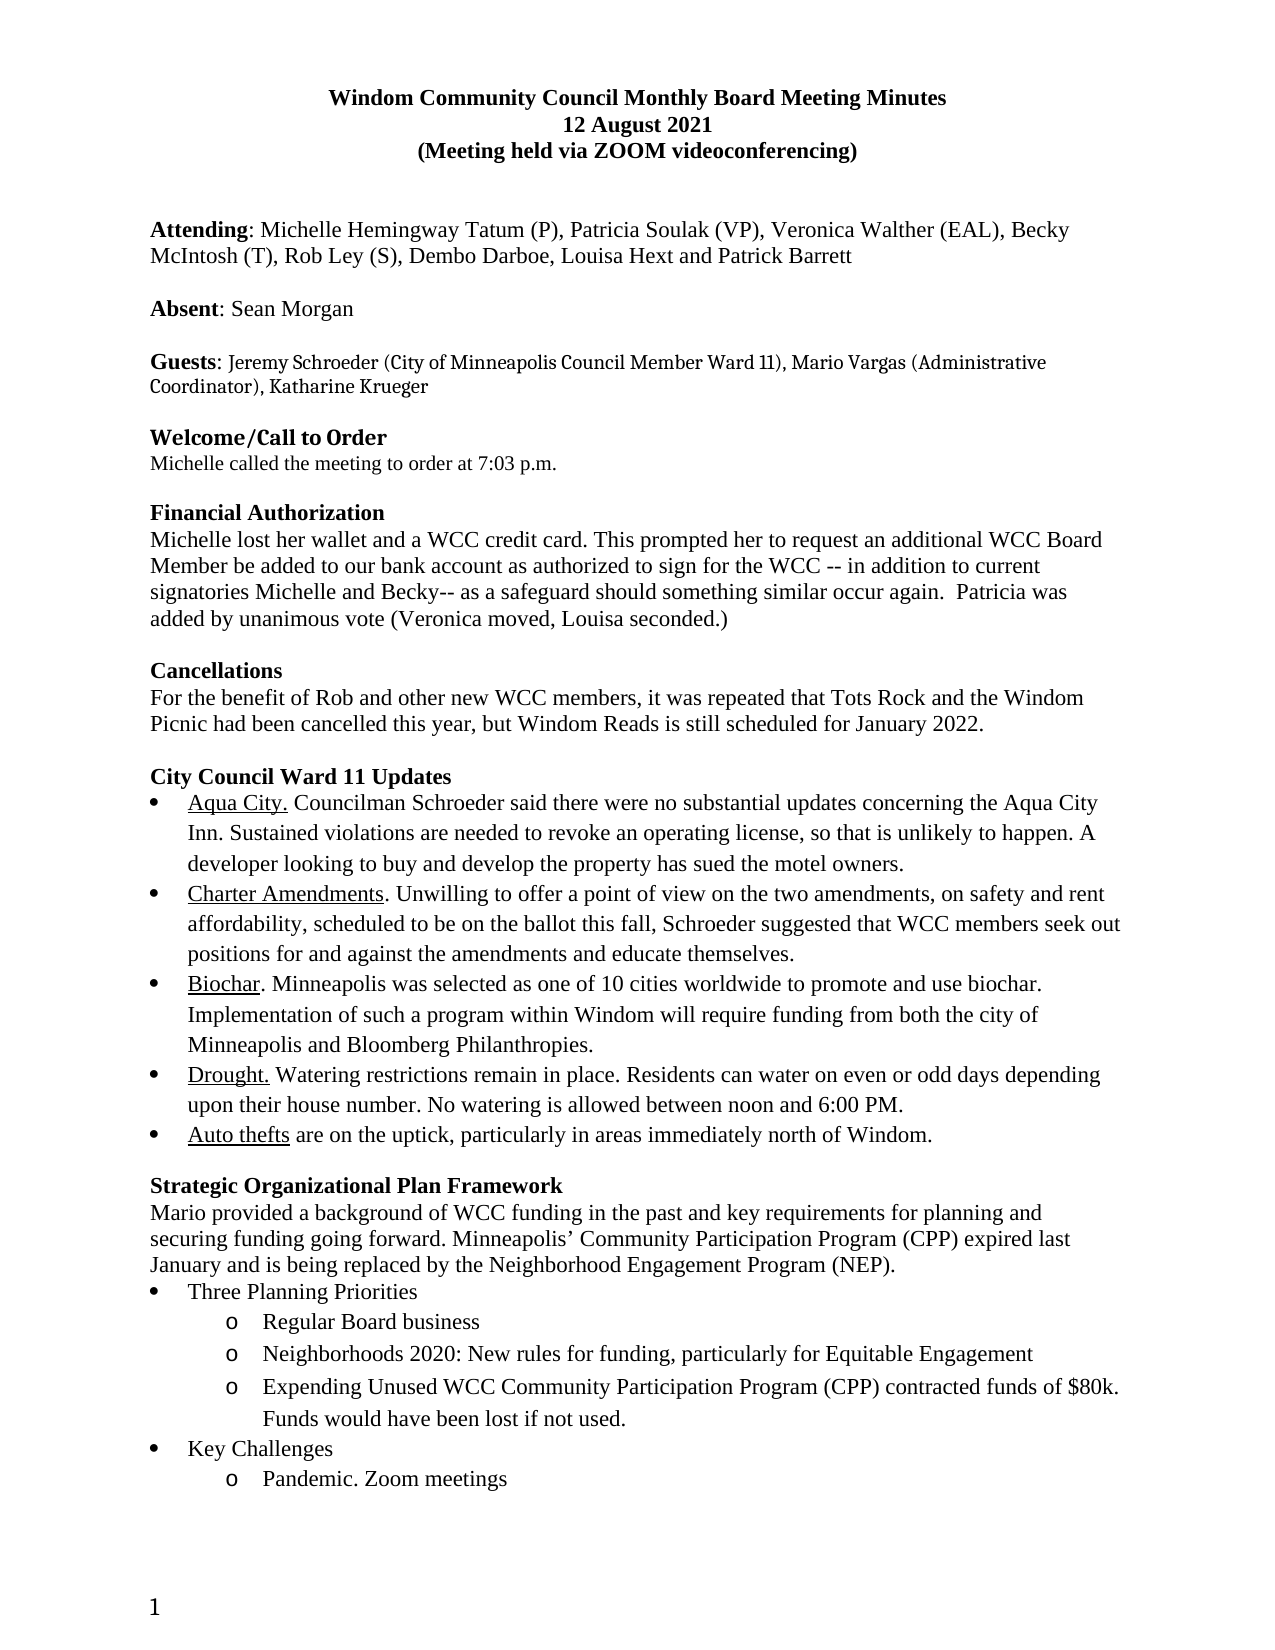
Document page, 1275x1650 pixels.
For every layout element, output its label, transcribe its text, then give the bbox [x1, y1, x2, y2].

list Biochar. Minneapolis was selected as one of 10 cities worldwide to promote and use biochar. Implementation of such a program within Windom will require funding from both the city of Minneapolis and Bloomberg Philanthropies. [150, 970, 1125, 1057]
text (Meeting held via ZOOM videoconferencing) [150, 137, 1125, 163]
text Guests: Jeremy Schroeder (City of Minneapolis Council Member Ward 11), Mario Vargas (Administrative Coordinator), Katharine Krueger [150, 348, 1125, 398]
text Cancellations [150, 657, 1125, 684]
text 12 August 2021 [150, 111, 1125, 137]
text Windom Community Council Monthly Board Meeting Minutes [150, 84, 1125, 111]
text Absent: Sean Morgan [150, 295, 1125, 322]
text Financial Authorization [150, 499, 1125, 526]
list Three Planning Priorities [150, 1278, 1125, 1304]
text Michelle called the meeting to order at 7:03 p.m. [150, 451, 1125, 475]
text For the benefit of Rob and other new WCC members, it was repeated that Tots Rock and the Windom Picnic had been cancelled this year, but Windom Reads is still scheduled for January 2022. [150, 684, 1125, 736]
list Drought. Watering restrictions remain in place. Residents can water on even or odd days depending upon their house number. No watering is allowed between noon and 6:00 PM. [150, 1061, 1125, 1118]
text Attending: Michelle Hemingway Tatum (P), Patricia Soulak (VP), Veronica Walther (EAL), Becky McIntosh (T), Rob Ley (S), Dembo Darboe, Louisa Hext and Patrick Barrett [150, 216, 1125, 269]
list Auto thefts are on the uptick, particularly in areas immediately north of Windom. [150, 1121, 1125, 1148]
text City Council Ward 11 Updates [150, 763, 1125, 789]
text Strategic Organizational Plan Framework [150, 1172, 1125, 1199]
list Expending Unused WCC Community Participation Program (CPP) contracted funds of $80k. Funds would have been lost if not used. [225, 1373, 1125, 1431]
list Aqua City. Councilman Schroeder said there were no substantial updates concerning the Aqua City Inn. Sustained violations are needed to revoke an operating license, so that is unlikely to happen. A developer looking to buy and develop the property has sued the motel owners. [150, 789, 1125, 876]
text Michelle lost her wallet and a WCC credit card. This prompted her to request an additional WCC Board Member be added to our bank account as authorized to sign for the WCC -- in addition to current signatories Michelle and Becky-- as a safeguard should something similar occur again. Patricia was added by unanimous vote (Veronica moved, Louisa seconded.) [150, 526, 1125, 631]
text Mario provided a background of WCC funding in the past and key requirements for planning and securing funding going forward. Minneapolis’ Community Participation Program (CPP) expired last January and is being replaced by the Neighborhood Engagement Program (NEP). [150, 1199, 1125, 1278]
list Key Challenges [150, 1435, 1125, 1462]
list Neighborhoods 2020: New rules for funding, particularly for Equitable Engagement [225, 1341, 1125, 1369]
list Pandemic. Zoom meetings [225, 1465, 1125, 1494]
list Regular Board business [225, 1308, 1125, 1336]
text Welcome/Call to Order [150, 425, 1125, 451]
list Charter Amendments. Unwilling to offer a point of view on the two amendments, on safety and rent affordability, scheduled to be on the ballot this fall, Schroeder suggested that WCC members seek out positions for and against the amendments and educate themselves. [150, 880, 1125, 967]
